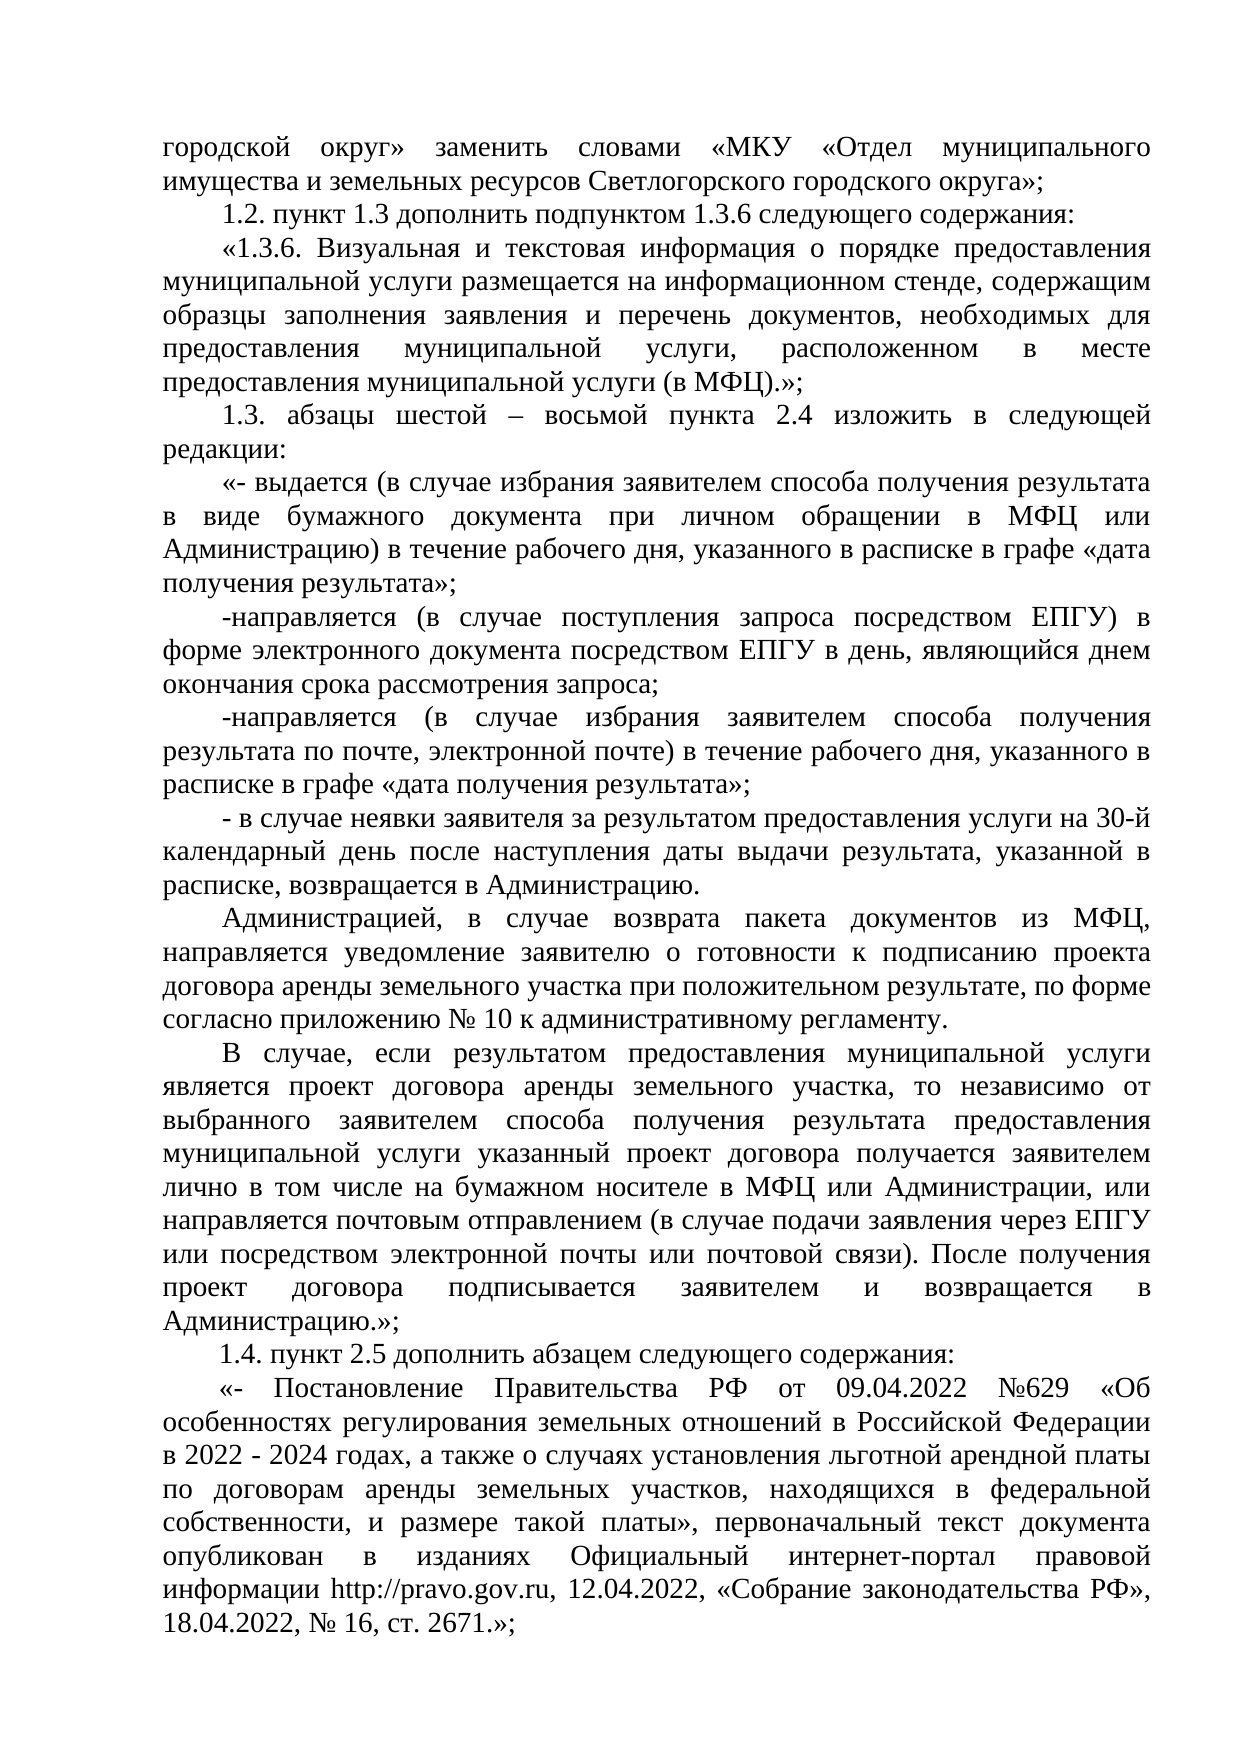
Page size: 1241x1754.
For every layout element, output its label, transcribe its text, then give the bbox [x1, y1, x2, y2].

text «- Постановление Правительства РФ от 09.04.2022 №629 «Об особенностях регулирования земельных отношений в Российской Федерации в 2022 - 2024 годах, а также о случаях установления льготной арендной платы по договорам аренды земельных участков, находящихся в федеральной собственности, и размере такой платы», первоначальный текст документа опубликован в изданиях Официальный интернет-портал правовой информации http://pravo.gov.ru, 12.04.2022, «Собрание законодательства РФ», 18.04.2022, № 16, ст. 2671.»; [162, 1370, 1152, 1638]
text В случае, если результатом предоставления муниципальной услуги является проект договора аренды земельного участка, то независимо от выбранного заявителем способа получения результата предоставления муниципальной услуги указанный проект договора получается заявителем лично в том числе на бумажном носителе в МФЦ или Администрации, или направляется почтовым отправлением (в случае подачи заявления через ЕПГУ или посредством электронной почты или почтовой связи). После получения проект договора подписывается заявителем и возвращается в Администрацию.»; [162, 1035, 1152, 1337]
text -направляется (в случае избрания заявителем способа получения результата по почте, электронной почте) в течение рабочего дня, указанного в расписке в графе «дата получения результата»; [162, 699, 1152, 800]
text 1.3. абзацы шестой – восьмой пункта 2.4 изложить в следующей редакции: [162, 397, 1152, 464]
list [162, 129, 1152, 196]
text «1.3.6. Визуальная и текстовая информация о порядке предоставления муниципальной услуги размещается на информационном стенде, содержащим образцы заполнения заявления и перечень документов, необходимых для предоставления муниципальной услуги, расположенном в месте предоставления муниципальной услуги (в МФЦ).»; [162, 230, 1152, 397]
text Администрацией, в случае возврата пакета документов из МФЦ, направляется уведомление заявителю о готовности к подписанию проекта договора аренды земельного участка при положительном результате, по форме согласно приложению № 10 к административному регламенту. [162, 901, 1152, 1035]
text 1.4. пункт 2.5 дополнить абзацем следующего содержания: [162, 1337, 1152, 1370]
text -направляется (в случае поступления запроса посредством ЕПГУ) в форме электронного документа посредством ЕПГУ в день, являющийся днем окончания срока рассмотрения запроса; [162, 599, 1152, 699]
text «- выдается (в случае избрания заявителем способа получения результата в виде бумажного документа при личном обращении в МФЦ или Администрацию) в течение рабочего дня, указанного в расписке в графе «дата получения результата»; [162, 464, 1152, 599]
text 1.2. пункт 1.3 дополнить подпунктом 1.3.6 следующего содержания: [162, 196, 1152, 230]
text - в случае неявки заявителя за результатом предоставления услуги на 30-й календарный день после наступления даты выдачи результата, указанной в расписке, возвращается в Администрацию. [162, 800, 1152, 901]
